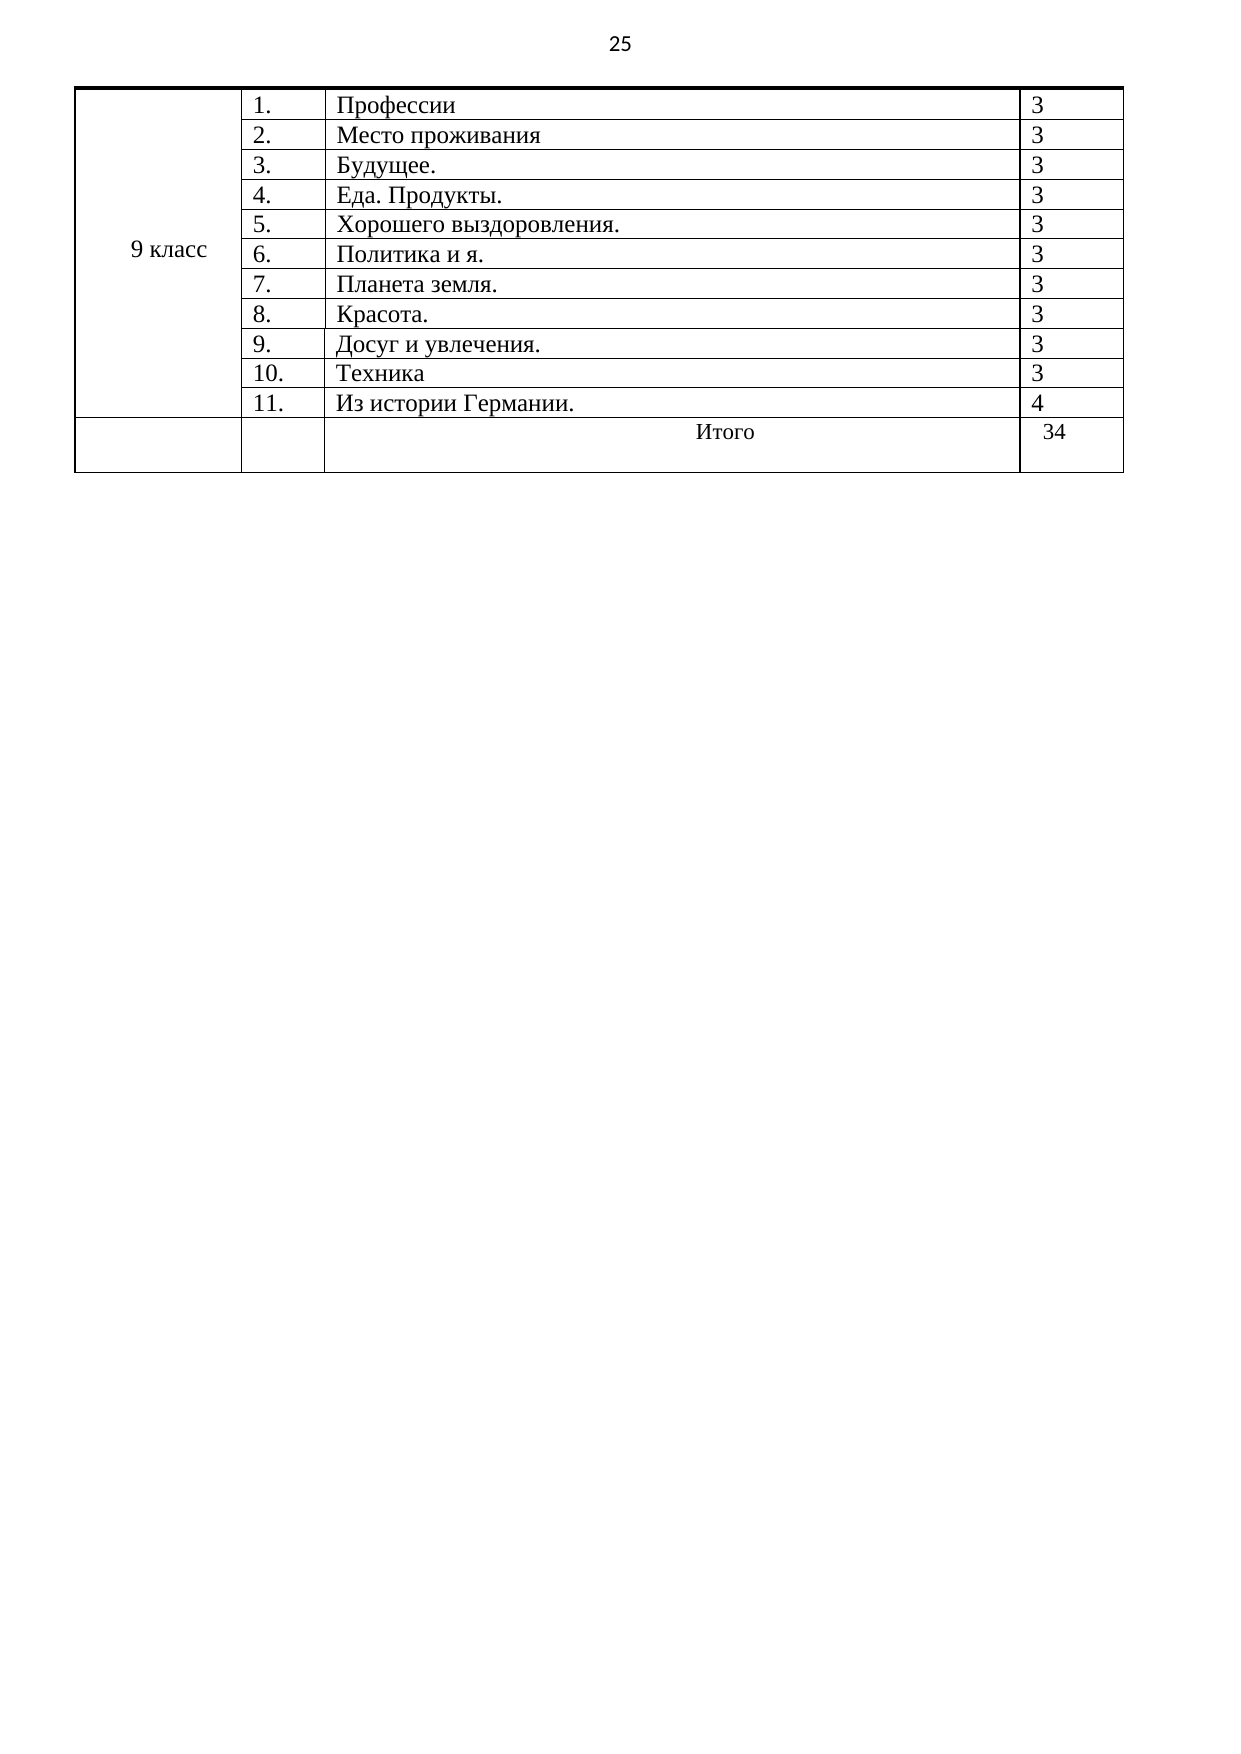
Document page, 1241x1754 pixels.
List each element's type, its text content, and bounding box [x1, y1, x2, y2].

table_cell Место проживания [326, 120, 1019, 149]
table_cell 9 класс [76, 90, 241, 417]
table_cell 1. [242, 90, 325, 119]
table_cell 11. [242, 388, 324, 417]
table_cell 4 [1021, 388, 1123, 417]
table_cell 4. [242, 180, 325, 208]
table_cell 6. [242, 239, 325, 268]
table_cell 3 [1021, 150, 1123, 179]
table_cell 34 [1021, 418, 1123, 472]
table_cell 7. [242, 269, 325, 298]
table_cell 10. [242, 359, 324, 387]
table_cell Будущее. [326, 150, 1019, 179]
table_cell [76, 418, 241, 472]
table_cell 3 [1021, 239, 1123, 268]
table_cell Итого [325, 418, 1019, 472]
table_cell 9. [242, 329, 324, 357]
table_cell [242, 418, 324, 472]
table_cell Хорошего выздоровления. [326, 210, 1019, 238]
table_cell 3 [1021, 299, 1123, 328]
table_cell 3 [1021, 269, 1123, 298]
table_cell 3 [1021, 329, 1123, 357]
table_cell Планета земля. [326, 269, 1019, 298]
table_cell 2. [242, 120, 325, 149]
table_cell 5. [242, 210, 325, 238]
table_cell Еда. Продукты. [326, 180, 1019, 208]
table_cell Из истории Германии. [325, 388, 1019, 417]
table_cell 3 [1021, 180, 1123, 208]
table_cell Профессии [326, 90, 1019, 119]
table_cell Досуг и увлечения. [325, 329, 1019, 357]
table_cell Политика и я. [326, 239, 1019, 268]
table_cell 3 [1021, 210, 1123, 238]
table_cell 3. [242, 150, 325, 179]
table_cell 8. [242, 299, 325, 328]
table_cell 3 [1021, 359, 1123, 387]
table_cell Красота. [326, 299, 1019, 328]
table_cell 3 [1021, 90, 1123, 119]
table_cell Техника [325, 359, 1019, 387]
table_cell 3 [1021, 120, 1123, 149]
